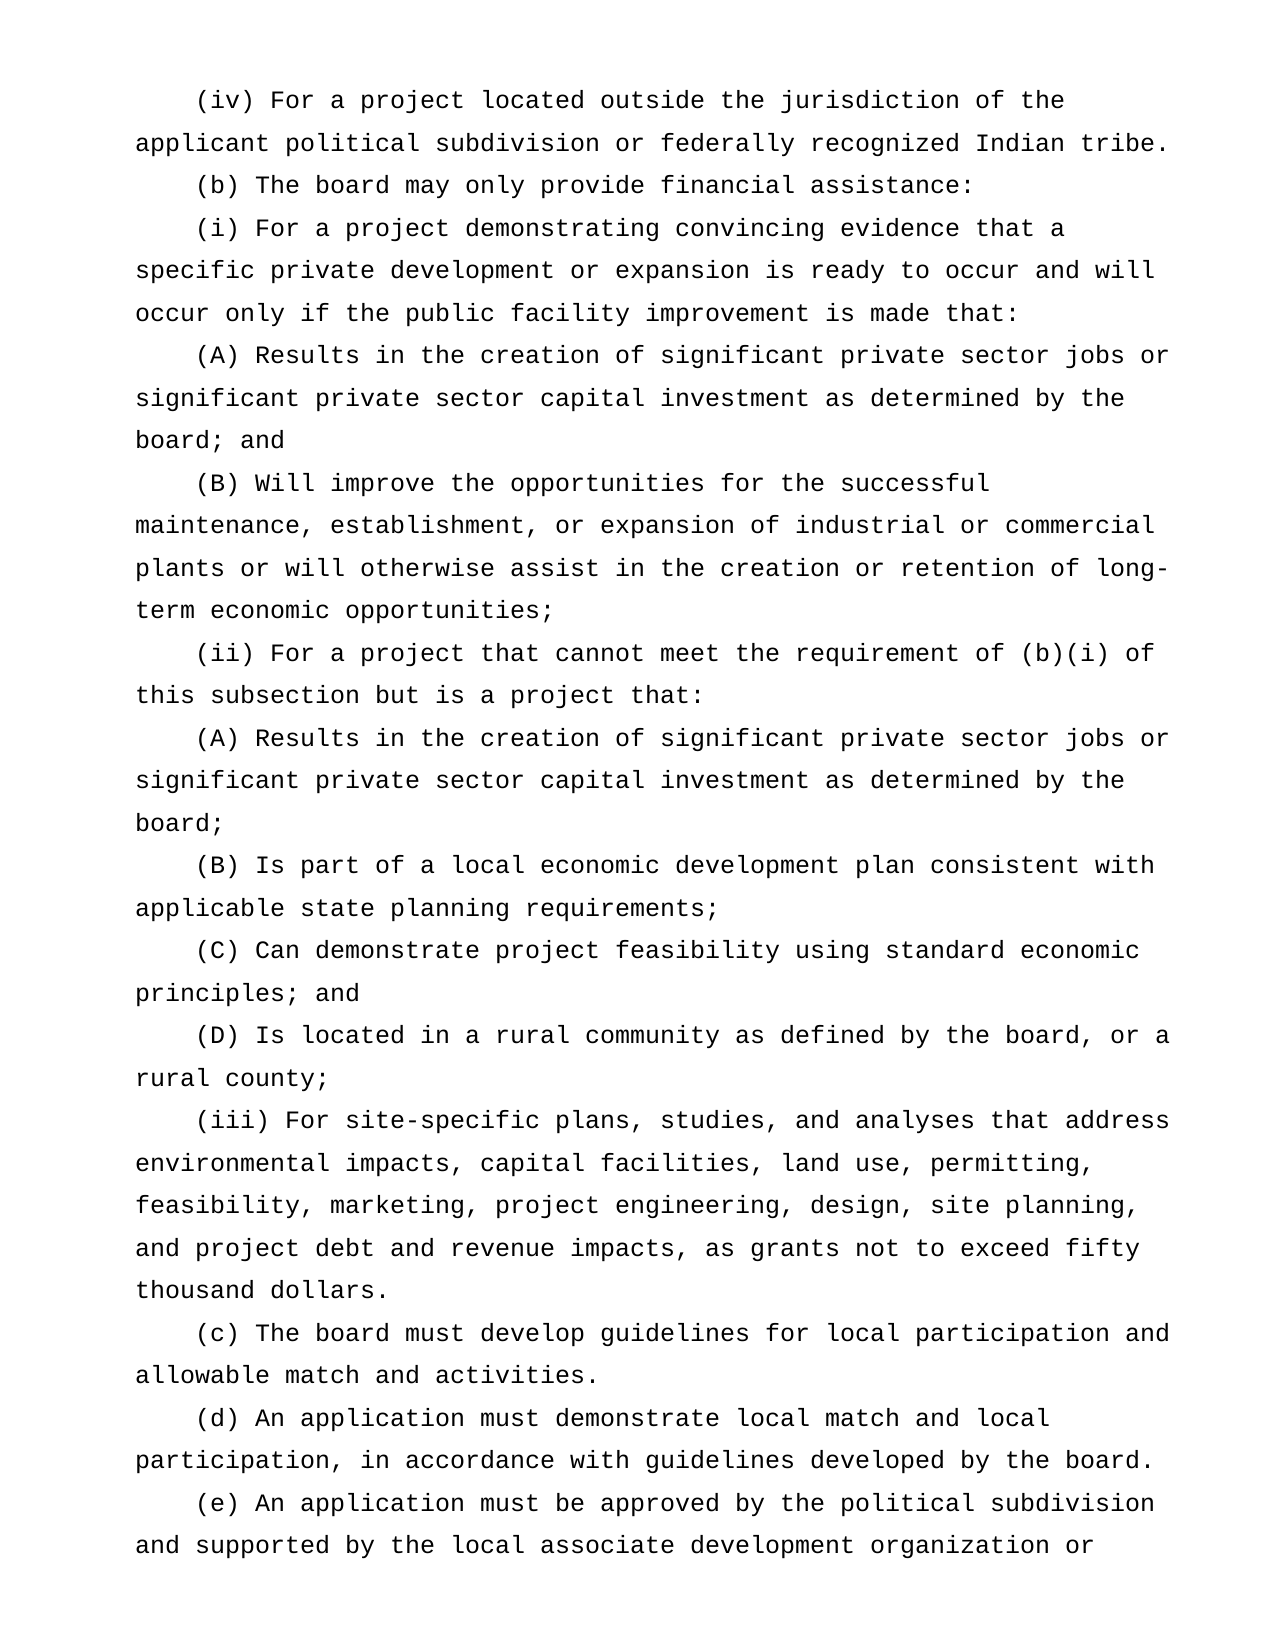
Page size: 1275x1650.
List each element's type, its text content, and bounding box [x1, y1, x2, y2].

text (C) Can demonstrate project feasibility using standard economic principles; and [135, 925, 1170, 1010]
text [135, 1477, 1170, 1562]
text (i) For a project demonstrating convincing evidence that a specific private development or expansion is ready to occur and will occur only if the public facility improvement is made that: [135, 202, 1170, 330]
text (iv) For a project located outside the jurisdiction of the applicant political subdivision or federally recognized Indian tribe. [135, 75, 1170, 160]
text (A) Results in the creation of significant private sector jobs or significant private sector capital investment as determined by the board; and [135, 330, 1170, 457]
text (iii) For site-specific plans, studies, and analyses that address environmental impacts, capital facilities, land use, permitting, feasibility, marketing, project engineering, design, site planning, and project debt and revenue impacts, as grants not to exceed fifty thousand dollars. [135, 1095, 1170, 1307]
text (ii) For a project that cannot meet the requirement of (b)(i) of this subsection but is a project that: [135, 627, 1170, 712]
text (B) Will improve the opportunities for the successful maintenance, establishment, or expansion of industrial or commercial plants or will otherwise assist in the creation or retention of long-term economic opportunities; [135, 457, 1170, 627]
text (b) The board may only provide financial assistance: [135, 160, 1170, 202]
text (D) Is located in a rural community as defined by the board, or a rural county; [135, 1010, 1170, 1095]
text (A) Results in the creation of significant private sector jobs or significant private sector capital investment as determined by the board; [135, 712, 1170, 840]
text (B) Is part of a local economic development plan consistent with applicable state planning requirements; [135, 840, 1170, 925]
text (c) The board must develop guidelines for local participation and allowable match and activities. [135, 1307, 1170, 1392]
text (d) An application must demonstrate local match and local participation, in accordance with guidelines developed by the board. [135, 1392, 1170, 1477]
